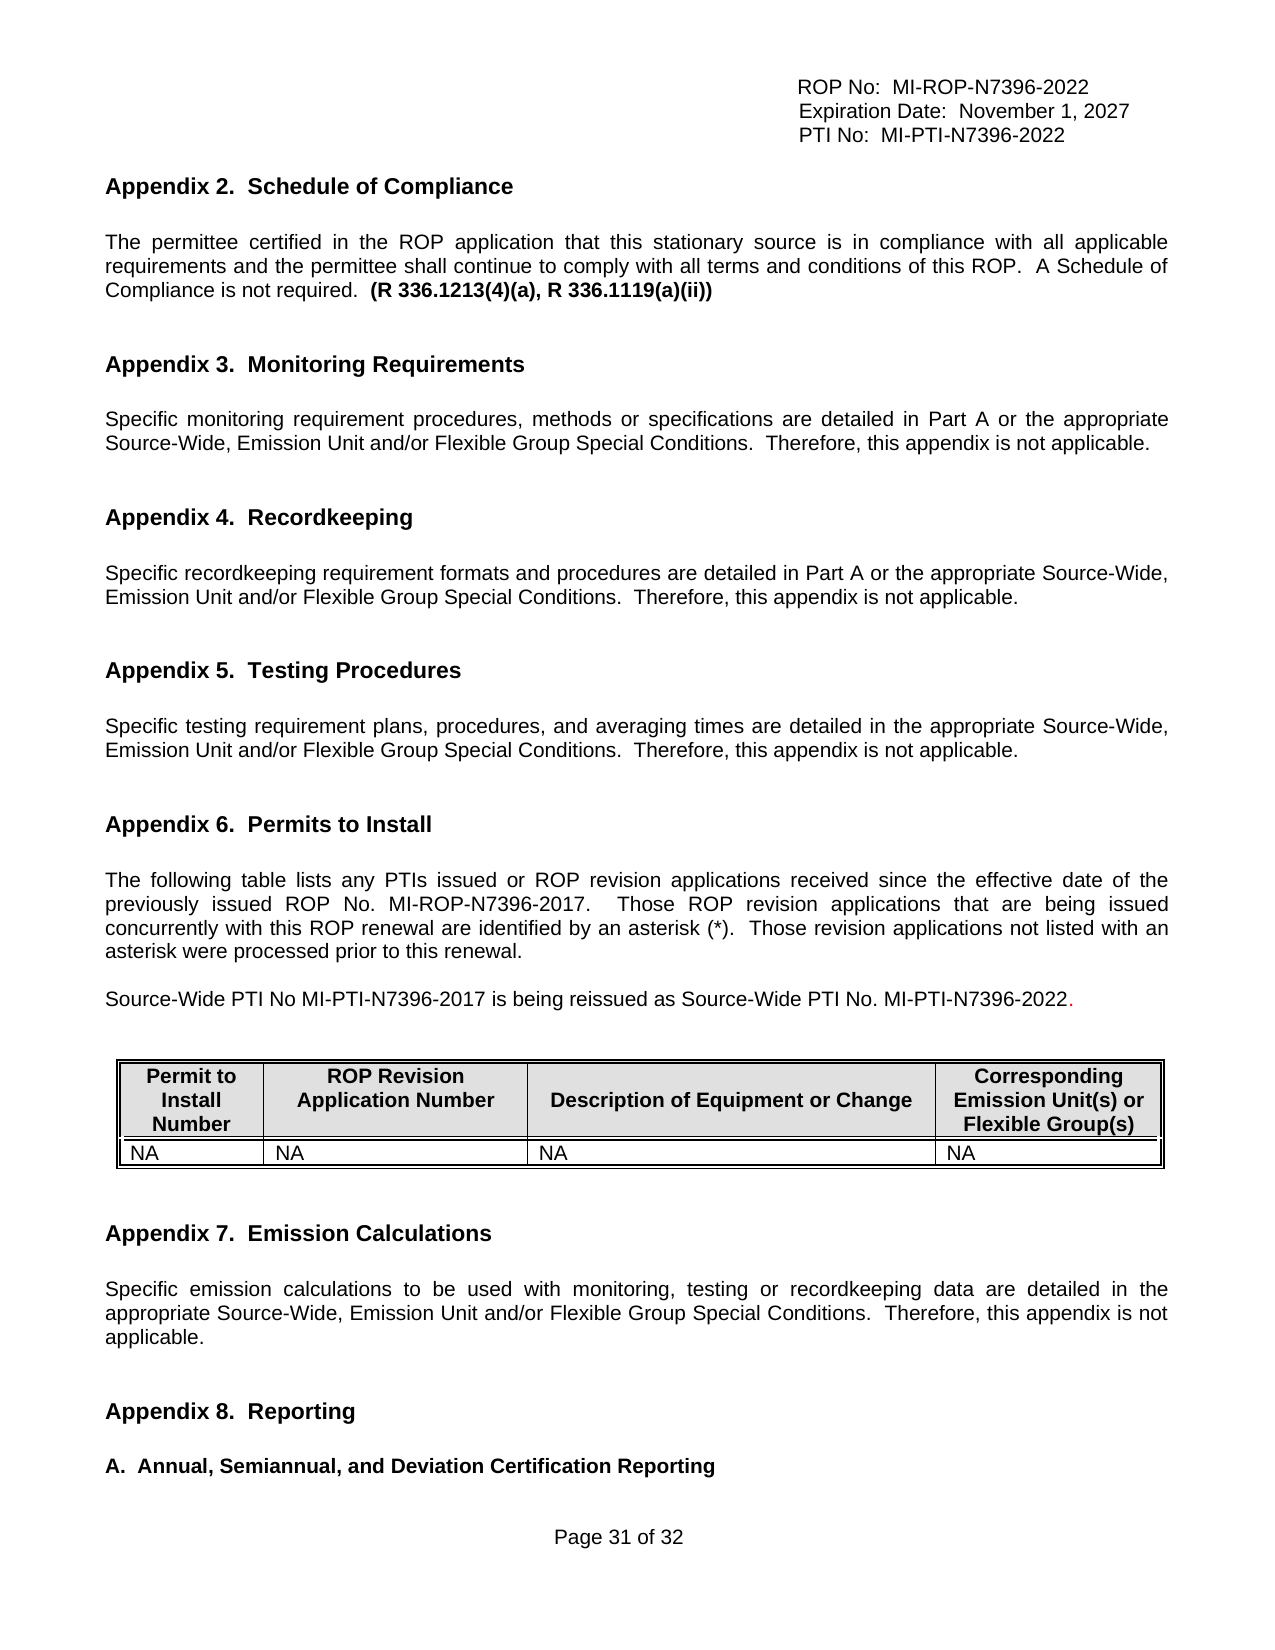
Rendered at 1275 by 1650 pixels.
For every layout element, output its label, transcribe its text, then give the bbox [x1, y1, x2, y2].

table_cell NA [119, 1136, 263, 1164]
text Specific emission calculations to be used with monitoring, testing or recordkeeping data are detailed in the appropriate Source-Wide, Emission Unit and/or Flexible Group Special Conditions. Therefore, this appendix is not applicable. [105, 1277, 1170, 1349]
subtitle Appendix 3. Monitoring Requirements [105, 351, 1170, 377]
table_cell NA [528, 1141, 935, 1164]
subtitle Appendix 6. Permits to Install [105, 811, 1170, 837]
table_header ROP Revision Application Number [264, 1064, 527, 1136]
subtitle Appendix 5. Testing Procedures [105, 657, 1170, 684]
subtitle Appendix 8. Reporting [105, 1398, 1170, 1424]
text The permittee certified in the ROP application that this stationary source is in compliance with all applicable requirements and the permittee shall continue to comply with all terms and conditions of this ROP. A Schedule of Compliance is not required. (R 336.1213(4)(a), R 336.1119(a)(ii)) [105, 230, 1170, 302]
text Source-Wide PTI No MI-PTI-N7396-2017 is being reissued as Source-Wide PTI No. MI-PTI-N7396-2022. [105, 987, 1170, 1011]
text A. Annual, Semiannual, and Deviation Certification Reporting [105, 1454, 1170, 1478]
subtitle Appendix 4. Recordkeeping [105, 504, 1170, 530]
table_cell NA [264, 1141, 527, 1164]
text Specific testing requirement plans, procedures, and averaging times are detailed in the appropriate Source-Wide, Emission Unit and/or Flexible Group Special Conditions. Therefore, this appendix is not applicable. [105, 714, 1170, 762]
table_header Description of Equipment or Change [528, 1064, 935, 1136]
text Specific recordkeeping requirement formats and procedures are detailed in Part A or the appropriate Source-Wide, Emission Unit and/or Flexible Group Special Conditions. Therefore, this appendix is not applicable. [105, 561, 1170, 608]
subtitle Appendix 7. Emission Calculations [105, 1220, 1170, 1247]
subtitle Appendix 2. Schedule of Compliance [105, 173, 1170, 199]
table_cell NA [936, 1136, 1162, 1164]
table_header Permit to Install Number [121, 1064, 263, 1136]
text The following table lists any PTIs issued or ROP revision applications received since the effective date of the previously issued ROP No. MI-ROP-N7396-2017. Those ROP revision applications that are being issued concurrently with this ROP renewal are identified by an asterisk (*). Those revision applications not listed with an asterisk were processed prior to this renewal. [105, 867, 1170, 963]
table_header Corresponding Emission Unit(s) or Flexible Group(s) [936, 1064, 1160, 1136]
text Specific monitoring requirement procedures, methods or specifications are detailed in Part A or the appropriate Source-Wide, Emission Unit and/or Flexible Group Special Conditions. Therefore, this appendix is not applicable. [105, 407, 1170, 455]
